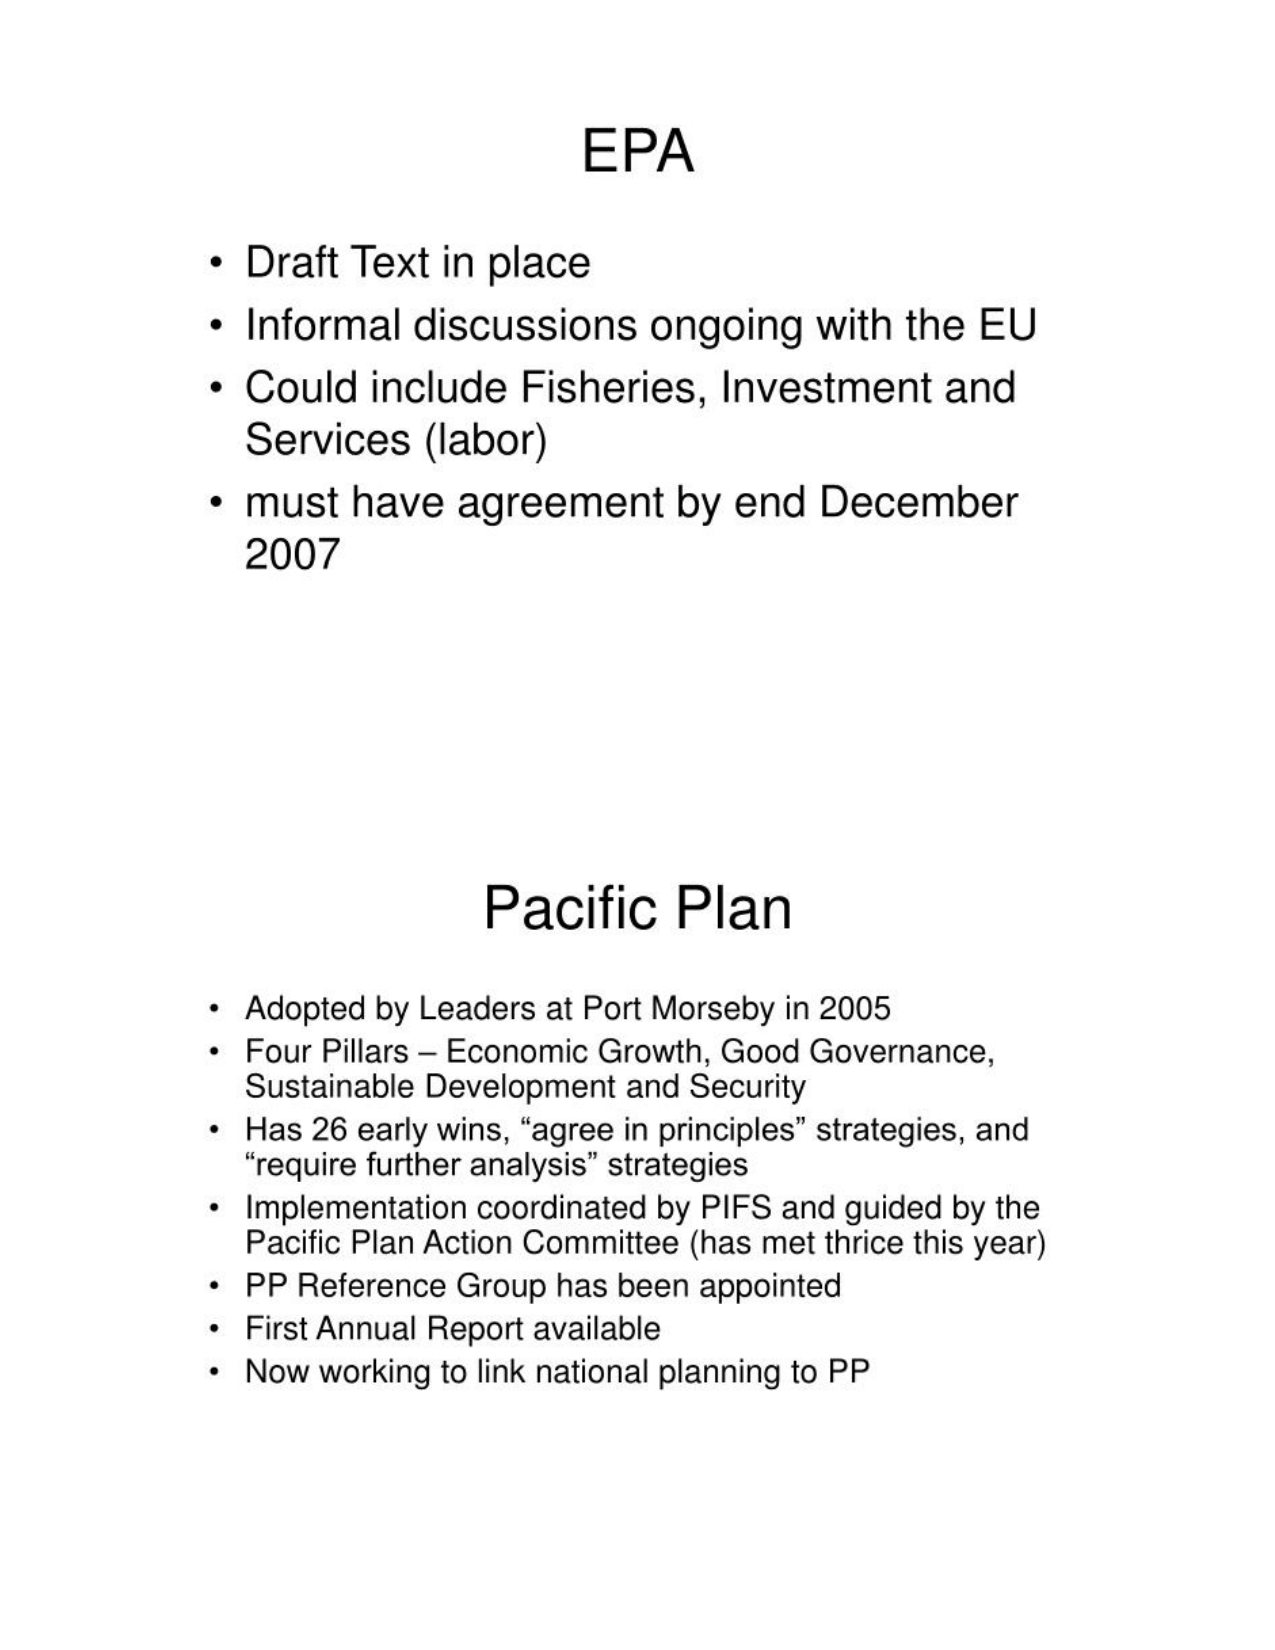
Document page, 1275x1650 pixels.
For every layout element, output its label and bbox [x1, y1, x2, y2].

picture [150, 816, 1125, 1548]
picture [150, 60, 1125, 792]
